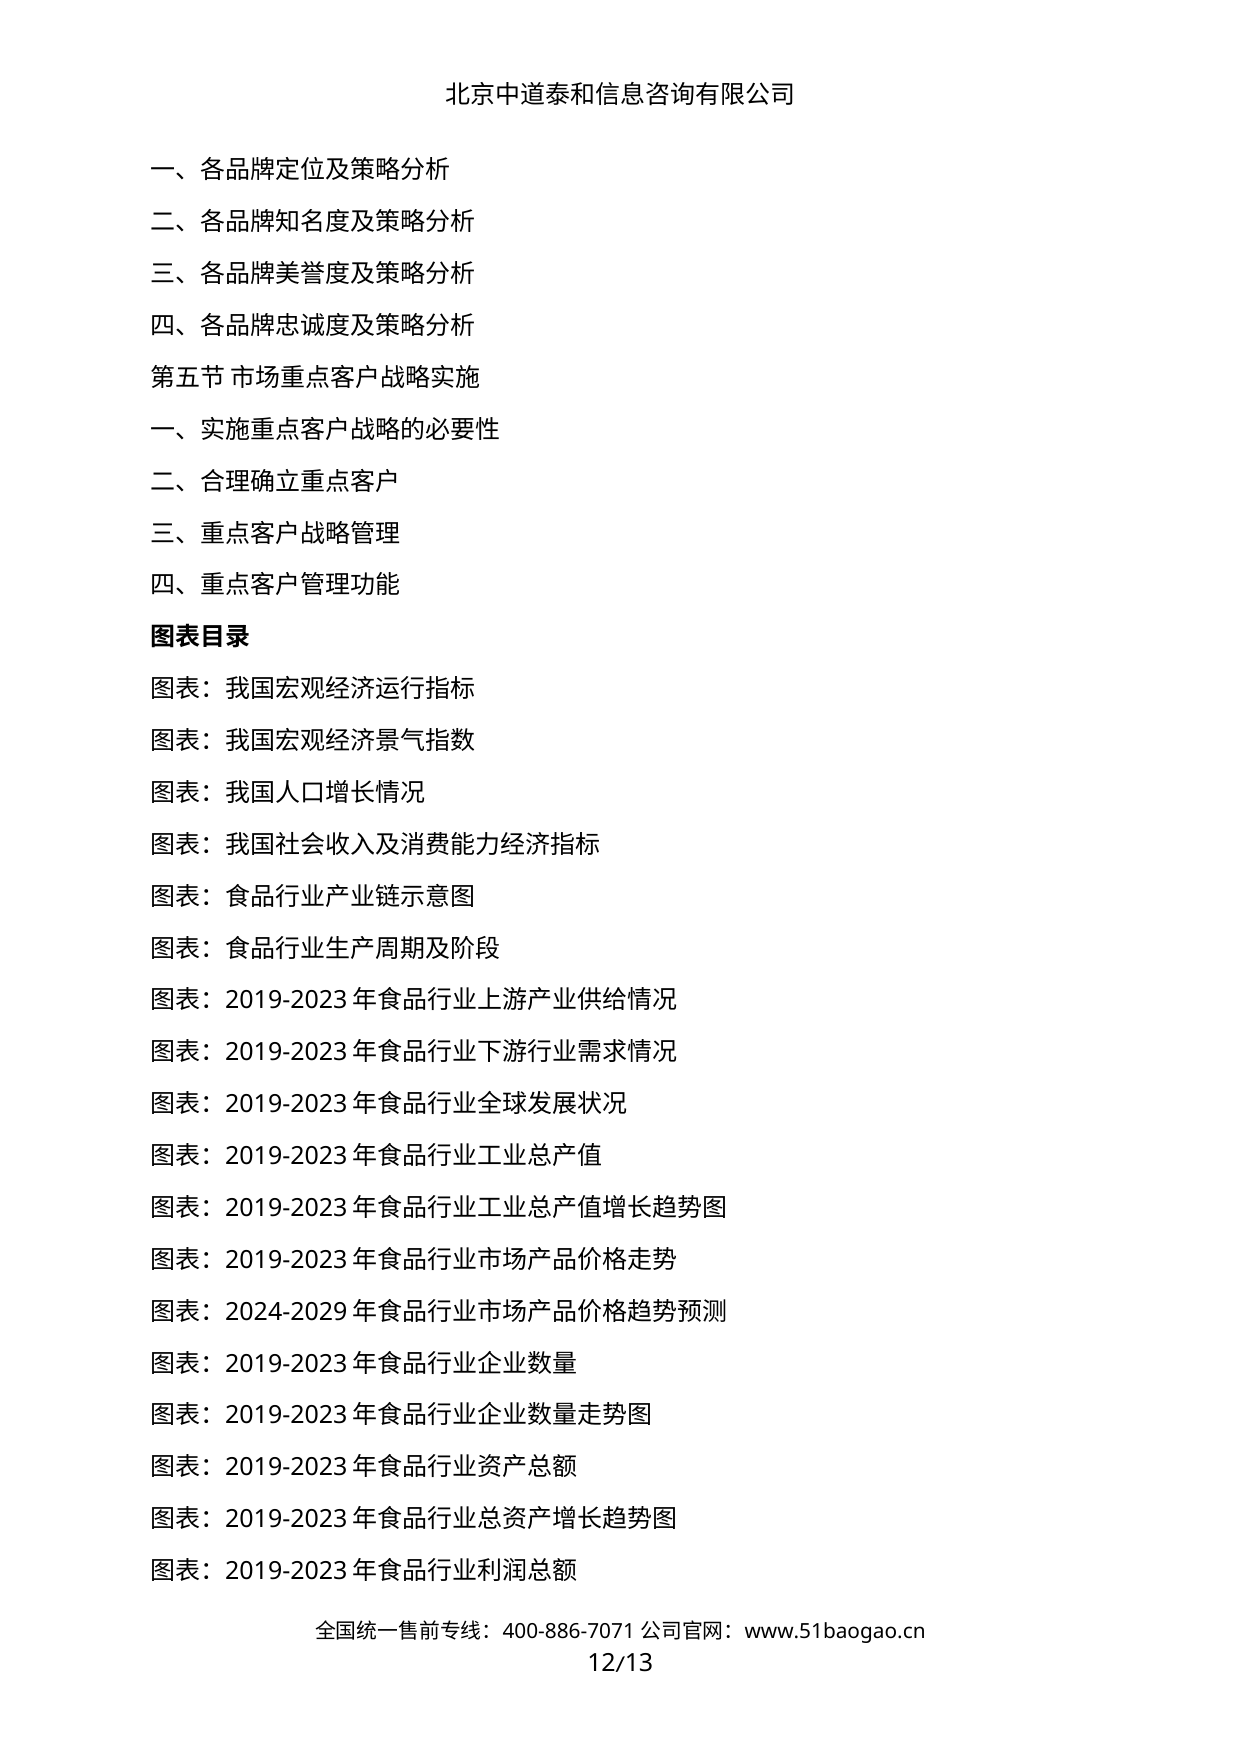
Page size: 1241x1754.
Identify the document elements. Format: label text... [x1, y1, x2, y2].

text 四、各品牌忠诚度及策略分析 [150, 306, 1090, 342]
text 一、各品牌定位及策略分析 [150, 150, 1090, 186]
text 图表：我国人口增长情况 [150, 772, 1090, 809]
text 一、实施重点客户战略的必要性 [150, 409, 1090, 446]
text 图表：2019-2023年食品行业利润总额 [150, 1551, 1090, 1587]
text 二、合理确立重点客户 [150, 461, 1090, 497]
text 图表：食品行业生产周期及阶段 [150, 928, 1090, 964]
text 图表：2019-2023年食品行业市场产品价格走势 [150, 1239, 1090, 1276]
text 图表：食品行业产业链示意图 [150, 876, 1090, 912]
text 图表：2019-2023年食品行业工业总产值 [150, 1136, 1090, 1172]
text 图表：2019-2023年食品行业资产总额 [150, 1447, 1090, 1483]
text 第五节 市场重点客户战略实施 [150, 357, 1090, 394]
text 图表：我国宏观经济运行指标 [150, 669, 1090, 705]
text 图表：2019-2023年食品行业总资产增长趋势图 [150, 1499, 1090, 1535]
text 图表：我国社会收入及消费能力经济指标 [150, 824, 1090, 861]
text 四、重点客户管理功能 [150, 565, 1090, 601]
text 图表：2019-2023年食品行业企业数量走势图 [150, 1395, 1090, 1431]
text 图表：2019-2023年食品行业工业总产值增长趋势图 [150, 1187, 1090, 1224]
text 图表目录 [150, 617, 1090, 653]
text 图表：2019-2023年食品行业企业数量 [150, 1343, 1090, 1379]
text 图表：2019-2023年食品行业上游产业供给情况 [150, 980, 1090, 1016]
text 图表：我国宏观经济景气指数 [150, 721, 1090, 757]
text 二、各品牌知名度及策略分析 [150, 202, 1090, 238]
text 三、各品牌美誉度及策略分析 [150, 254, 1090, 290]
text 图表：2024-2029年食品行业市场产品价格趋势预测 [150, 1291, 1090, 1327]
text 图表：2019-2023年食品行业下游行业需求情况 [150, 1032, 1090, 1068]
text 三、重点客户战略管理 [150, 513, 1090, 549]
text 图表：2019-2023年食品行业全球发展状况 [150, 1084, 1090, 1120]
